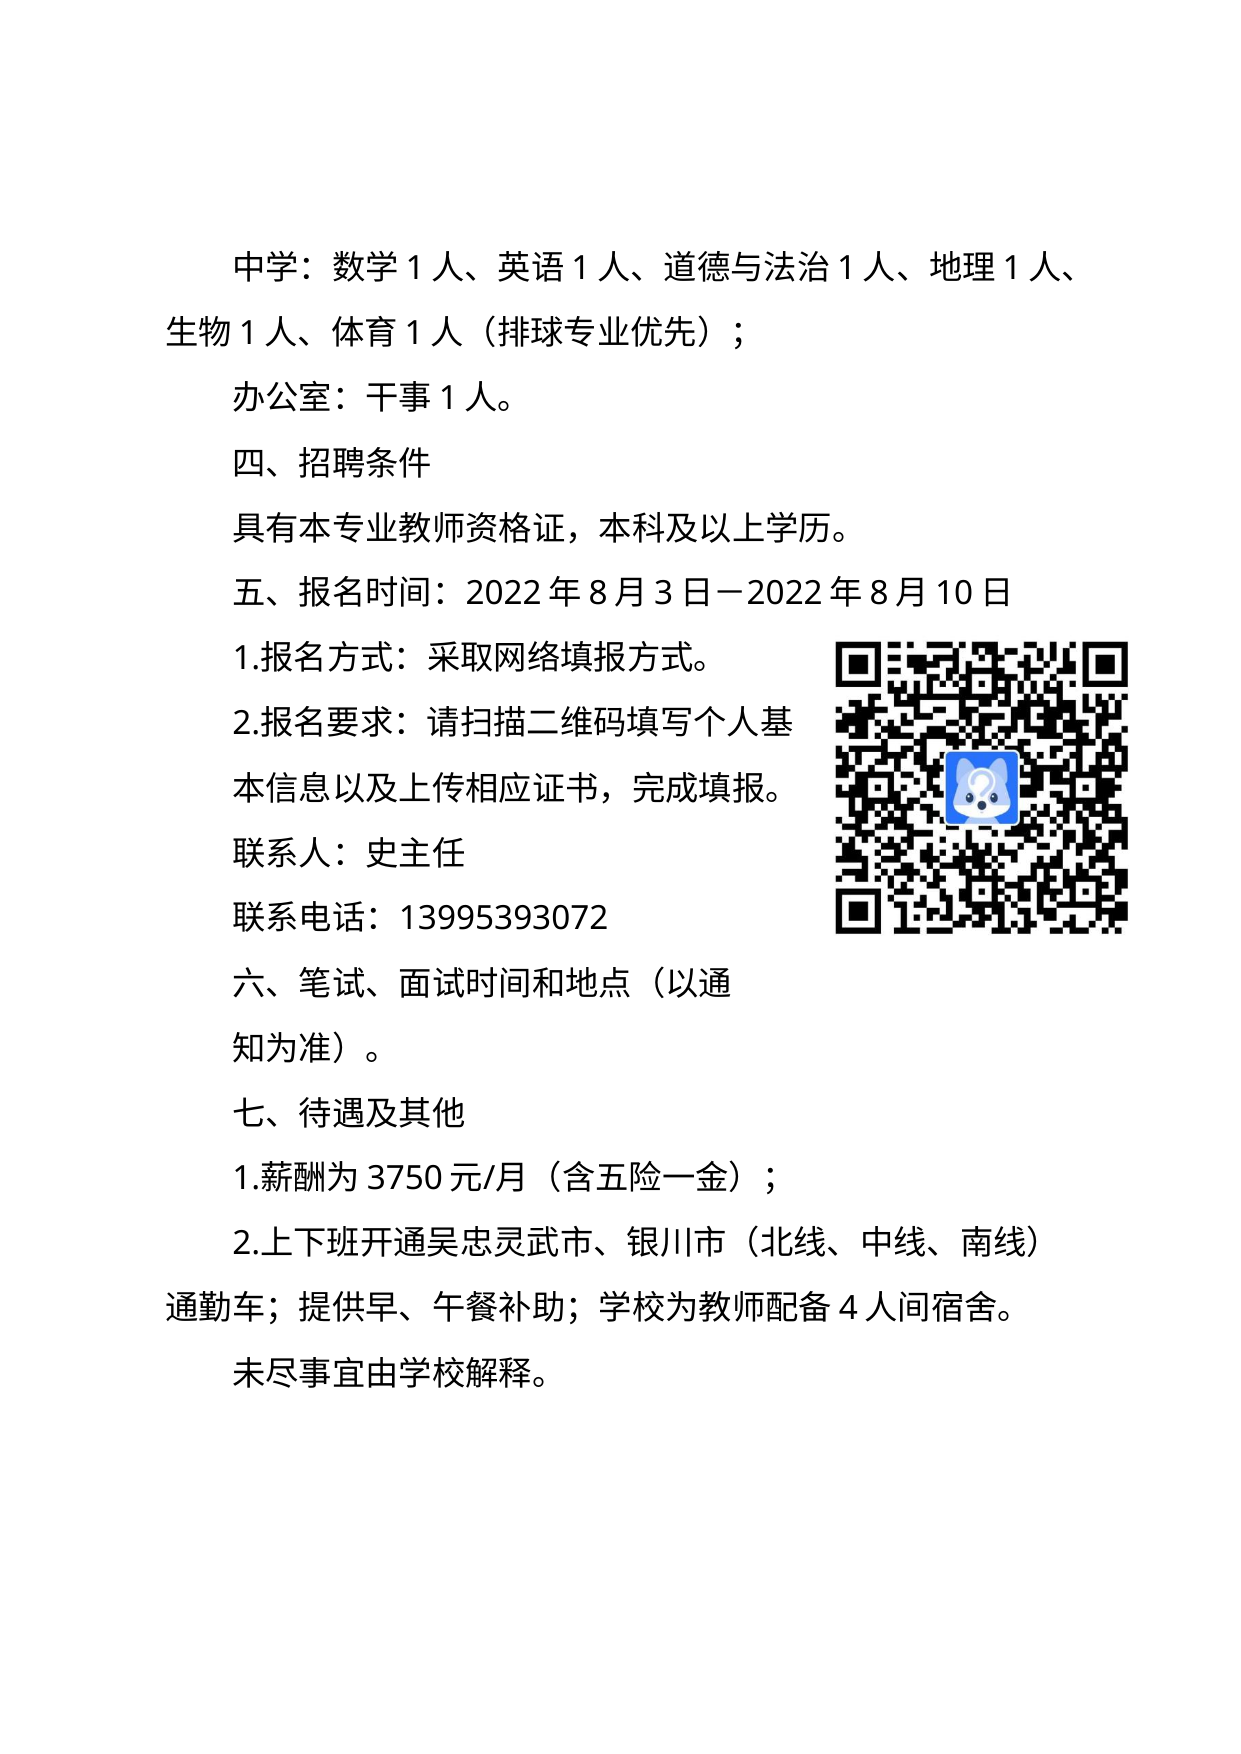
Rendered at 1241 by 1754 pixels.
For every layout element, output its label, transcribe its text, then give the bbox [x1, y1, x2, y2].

text 中学：数学1人、英语1人、道德与法治1人、地理1人、生物1人、体育1人（排球专业优先）； [165, 233, 1087, 363]
text 2.上下班开通吴忠灵武市、银川市（北线、中线、南线）通勤车；提供早、午餐补助；学校为教师配备4人间宿舍。 [165, 1208, 1087, 1338]
text 四、招聘条件 [165, 428, 1087, 493]
text 知为准）。 [165, 1013, 1087, 1078]
text 六、笔试、面试时间和地点（以通 [165, 948, 1087, 1013]
text 1.薪酬为3750元/月（含五险一金）； [165, 1143, 1087, 1208]
text 本信息以及上传相应证书，完成填报。 [165, 753, 829, 818]
text 七、待遇及其他 [165, 1078, 1087, 1143]
text 具有本专业教师资格证，本科及以上学历。 [165, 493, 1087, 558]
text 1.报名方式：采取网络填报方式。 [165, 623, 1087, 688]
text 联系人：史主任 [165, 818, 829, 883]
picture [829, 635, 1129, 936]
text 2.报名要求：请扫描二维码填写个人基 [165, 688, 829, 753]
text 办公室：干事1人。 [165, 363, 1087, 428]
text 五、报名时间：2022年8月3日－2022年8月10日 [165, 558, 1087, 623]
text 未尽事宜由学校解释。 [165, 1338, 1087, 1403]
text 联系电话：13995393072 [165, 883, 1087, 948]
